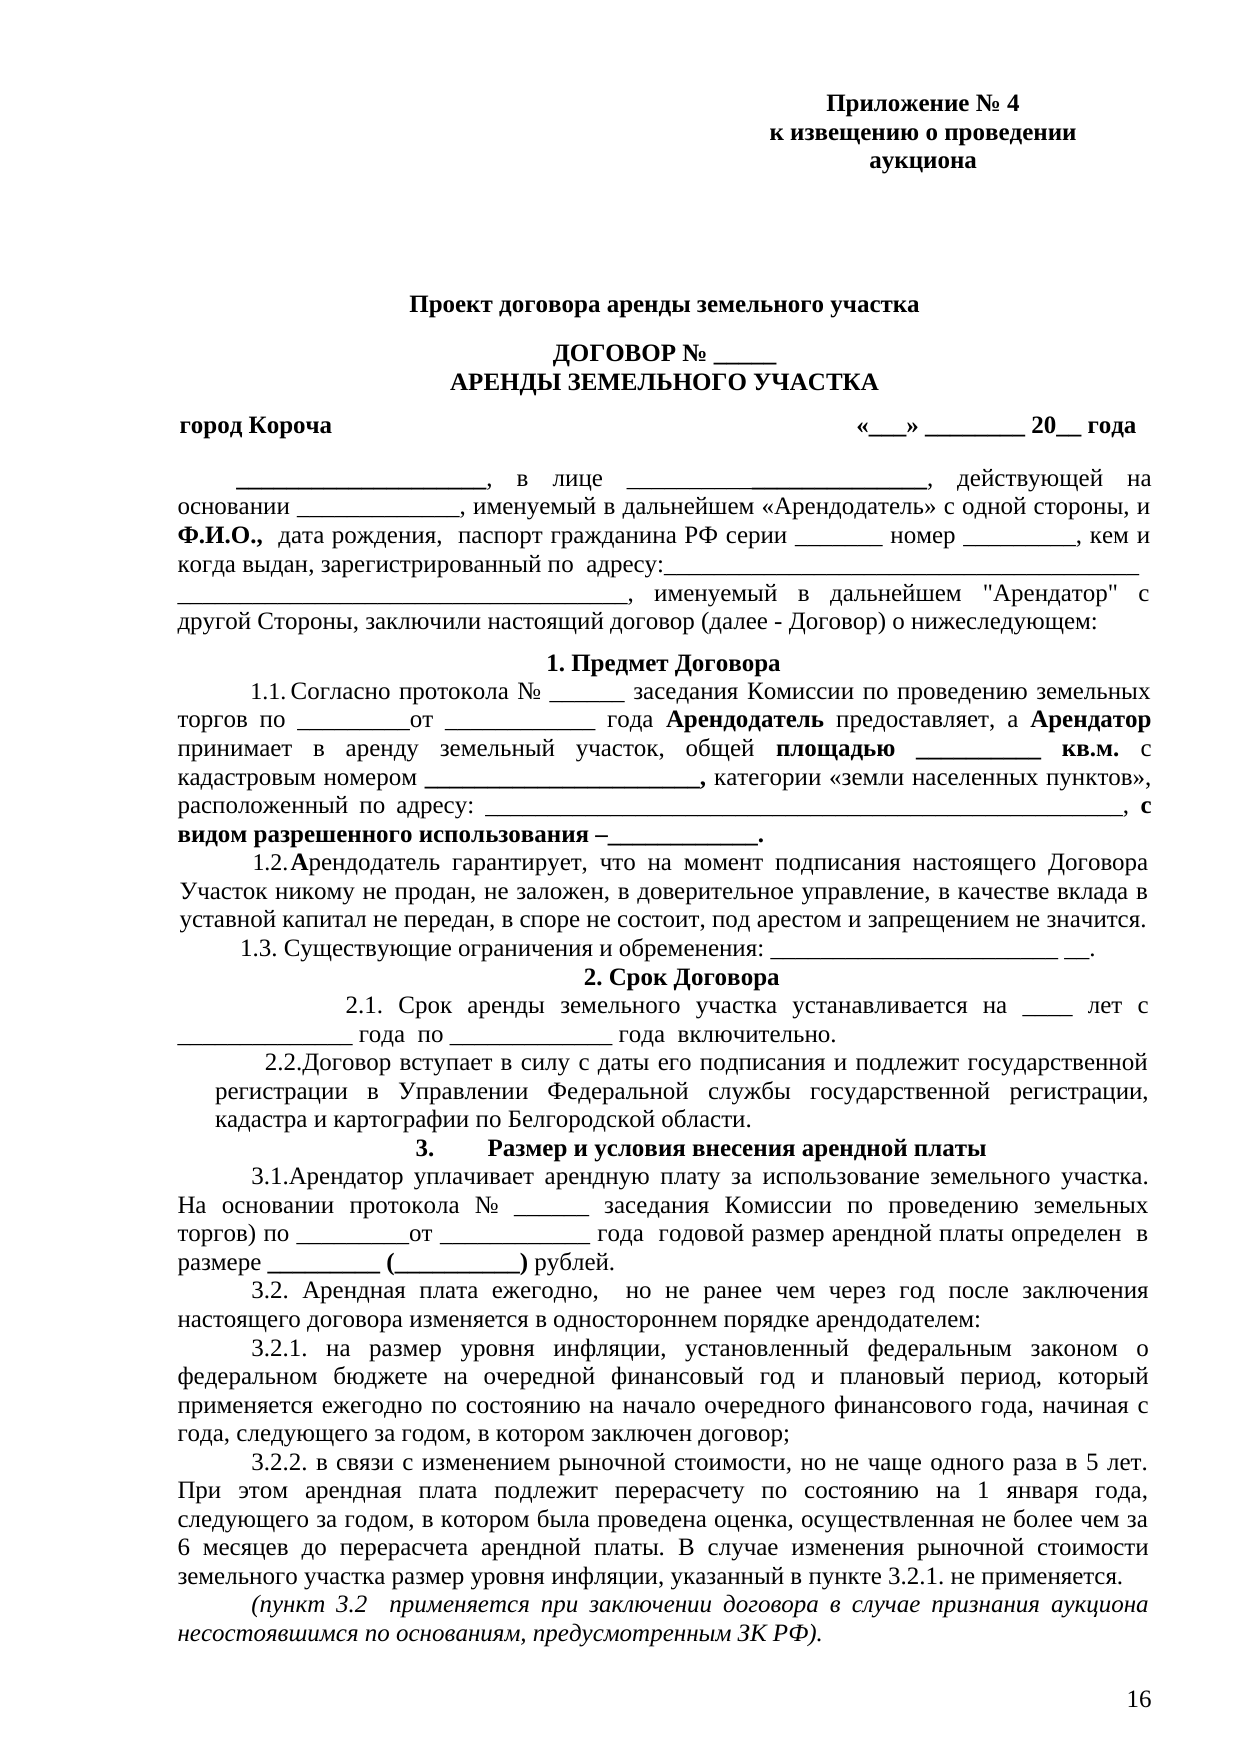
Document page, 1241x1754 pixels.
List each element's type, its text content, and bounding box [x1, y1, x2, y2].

text 3.2.2. в связи с изменением рыночной стоимости, но не чаще одного раза в 5 лет. При этом арендная плата подлежит перерасчету по состоянию на 1 января года, следующего за годом, в котором была проведена оценка, осуществленная не более чем за 6 месяцев до перерасчета арендной платы. В случае изменения рыночной стоимости земельного участка размер уровня инфляции, указанный в пункте 3.2.1. не применяется. [177, 1447, 1149, 1590]
text 1. Предмет Договора [175, 648, 1152, 676]
text (пункт 3.2 применяется при заключении договора в случае признания аукциона несостоявшимся по основаниям, предусмотренным ЗК РФ). [177, 1590, 1149, 1647]
list Арендодатель гарантирует, что на момент подписания настоящего Договора Участок никому не продан, не заложен, в доверительное управление, в качестве вклада в уставной капитал не передан, в споре не состоит, под арестом и запрещением не значится. [179, 848, 1149, 933]
text ____________________, в лице ________________________, действующей на основании _____________, именуемый в дальнейшем «Арендодатель» с одной стороны, и Ф.И.О., дата рождения, паспорт гражданина РФ серии _______ номер _________, кем и когда выдан, зарегистрированный по адресу:______________________________________ [177, 463, 1152, 578]
list Размер и условия внесения арендной платы [252, 1133, 1149, 1162]
text 2. Срок Договора [583, 962, 1152, 991]
text к извещению о проведении [694, 117, 1152, 145]
text город Короча «___» ________ 20__ года [179, 415, 1152, 439]
text аукциона [694, 145, 1152, 174]
text АРЕНДЫ ЗЕМЕЛЬНОГО УЧАСТКА [177, 367, 1152, 396]
text 2.1. Срок аренды земельного участка устанавливается на ____ лет с ______________ года по _____________ года включительно. [177, 991, 1149, 1048]
text 3.2.1. на размер уровня инфляции, установленный федеральным законом о федеральном бюджете на очередной финансовый год и плановый период, который применяется ежегодно по состоянию на начало очередного финансового года, начиная с года, следующего за годом, в котором заключен договор; [177, 1333, 1149, 1447]
text ____________________________________, именуемый в дальнейшем "Арендатор" с другой Стороны, заключили настоящий договор (далее - Договор) о нижеследующем: [177, 578, 1149, 635]
text 1.3. Существующие ограничения и обременения: _______________________ __. [177, 933, 1152, 962]
text Проект договора аренды земельного участка [177, 289, 1152, 318]
list Согласно протокола № ______ заседания Комиссии по проведению земельных торгов по _________от ____________ года Арендодатель предоставляет, а Арендатор принимает в аренду земельный участок, общей площадью __________ кв.м. с кадастровым номером ______________________, категории «земли населенных пунктов», расположенный по адресу: ___________________________________________________, с видом разрешенного использования –____________. [177, 676, 1152, 848]
text 3.2. Арендная плата ежегодно, но не ранее чем через год после заключения настоящего договора изменяется в одностороннем порядке арендодателем: [177, 1276, 1149, 1333]
text Приложение № 4 [694, 88, 1152, 117]
text ДОГОВОР № _____ [177, 338, 1152, 367]
text 2.2.Договор вступает в силу с даты его подписания и подлежит государственной регистрации в Управлении Федеральной службы государственной регистрации, кадастра и картографии по Белгородской области. [215, 1048, 1149, 1133]
text 3.1.Арендатор уплачивает арендную плату за использование земельного участка. На основании протокола № ______ заседания Комиссии по проведению земельных торгов) по _________от ____________ года годовой размер арендной платы определен в размере _________ (__________) рублей. [177, 1162, 1149, 1276]
